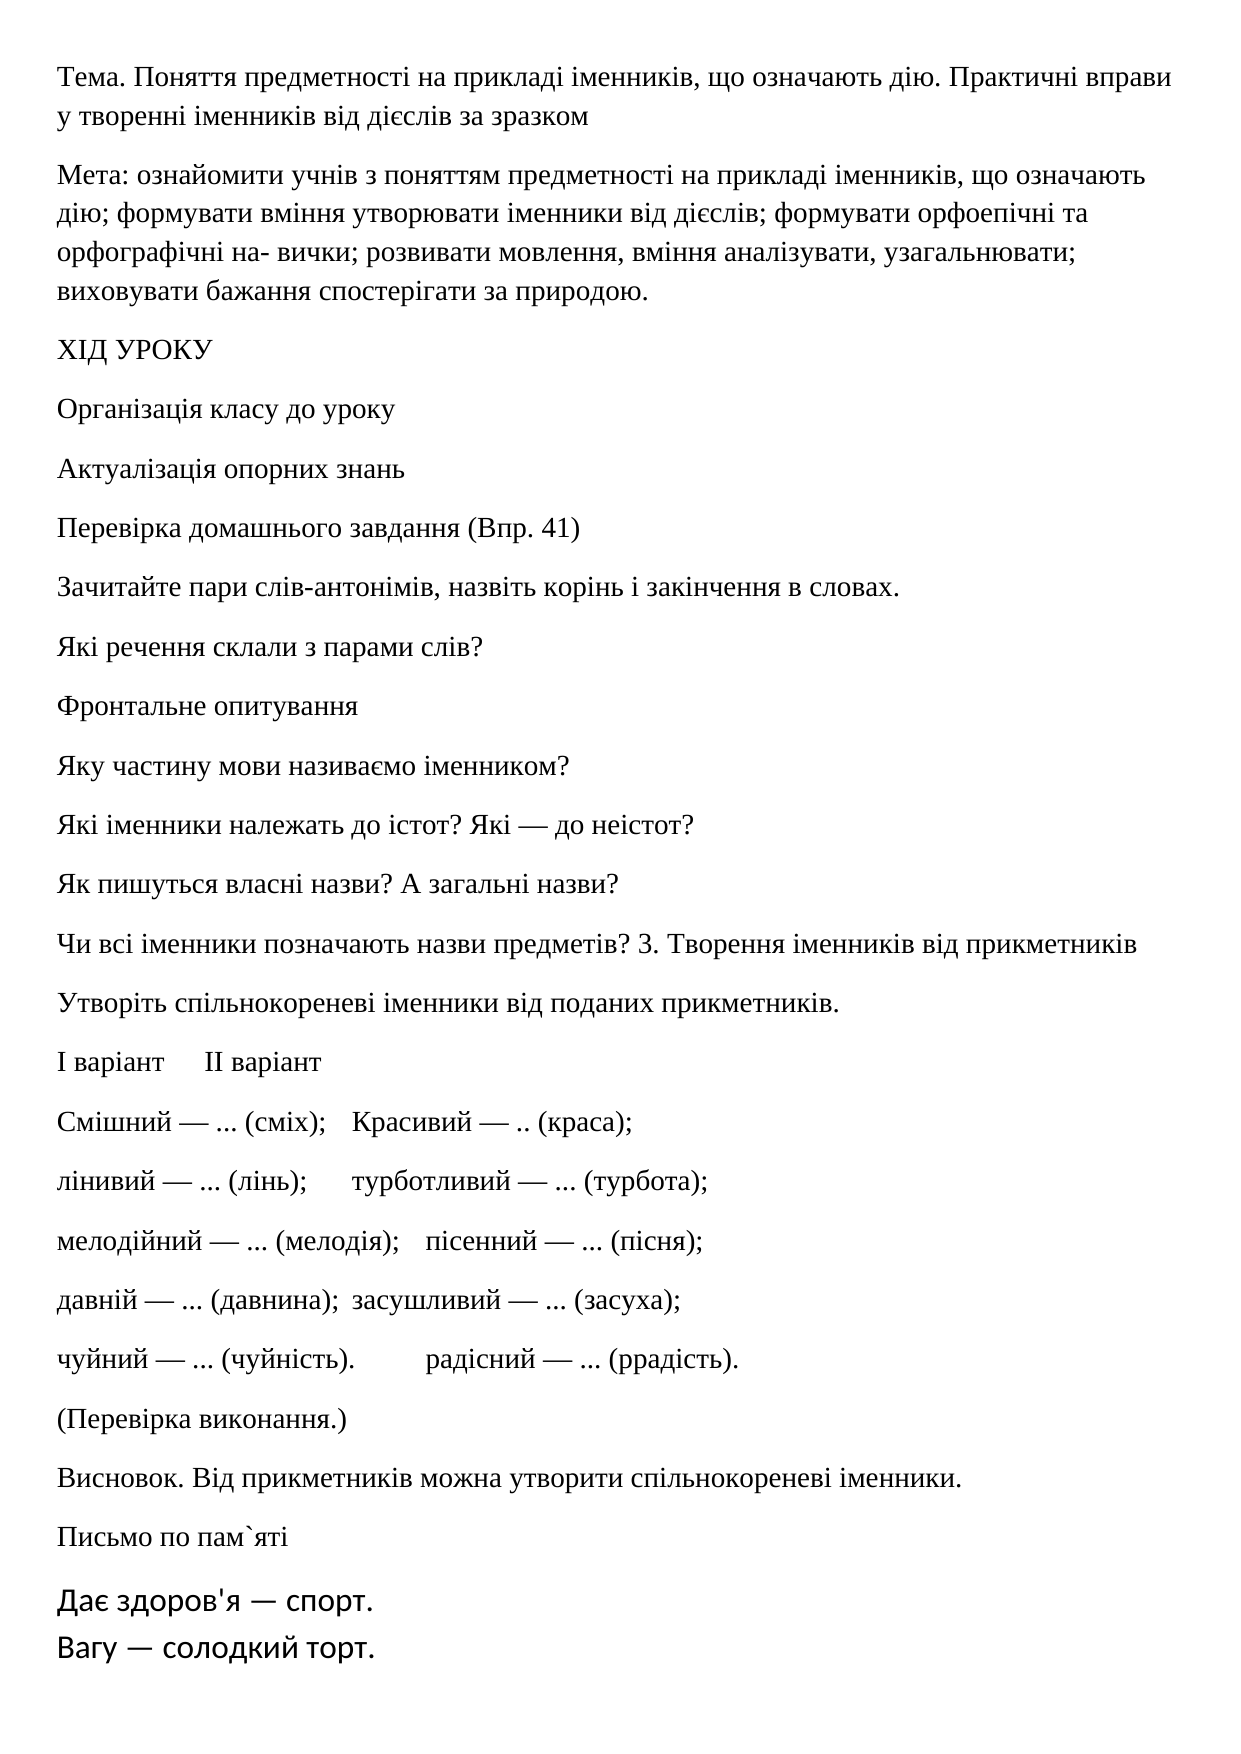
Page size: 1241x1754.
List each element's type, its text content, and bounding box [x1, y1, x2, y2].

text Фронтальне опитування [57, 688, 1188, 722]
text (Перевірка виконання.) [57, 1401, 1188, 1434]
text Організація класу до уроку [57, 391, 1188, 425]
text Актуалізація опорних знань [57, 451, 1188, 484]
text мелодійний — ... (мелодія); пісенний — ... (пісня); [57, 1223, 1188, 1256]
text давній — ... (давнина); засушливий — ... (засуха); [57, 1282, 1188, 1316]
text I варіант II варіант [57, 1044, 1188, 1078]
text Висновок. Від прикметників можна утворити спільнокореневі іменники. [57, 1460, 1188, 1494]
text Як пишуться власні назви? А загальні назви? [57, 866, 1188, 900]
text Перевірка домашнього завдання (Впр. 41) [57, 510, 1188, 544]
text Письмо по пам`яті [57, 1519, 1188, 1553]
text чуйний — ... (чуйність). радісний — ... (ррадість). [57, 1341, 1188, 1375]
text Які речення склали з парами слів? [57, 629, 1188, 662]
text Яку частину мови називаємо іменником? [57, 748, 1188, 781]
text Зачитайте пари слів-антонімів, назвіть корінь і закінчення в словах. [57, 569, 1188, 603]
text Тема. Поняття предметності на прикладі іменників, що означають дію. Практичні вправи у творенні іменників від дієслів за зразком [57, 59, 1188, 131]
text Чи всі іменники позначають назви предметів? 3. Творення іменників від прикметників [57, 926, 1188, 959]
text Смішний — ... (сміх); Красивий — .. (краса); [57, 1104, 1188, 1137]
text ХІД УРОКУ [57, 332, 1188, 366]
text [57, 1579, 1188, 1666]
text Які іменники належать до істот? Які — до неістот? [57, 807, 1188, 841]
text лінивий — ... (лінь); турботливий — ... (турбота); [57, 1163, 1188, 1197]
text Мета: ознайомити учнів з поняттям предметності на прикладі іменників, що означають дію; формувати вміння утворювати іменники від дієслів; формувати орфоепічні та орфографічні на- вички; розвивати мовлення, вміння аналізувати, узагальнювати; виховувати бажання спостерігати за природою. [57, 157, 1188, 306]
text Утворіть спільнокореневі іменники від поданих прикметників. [57, 985, 1188, 1019]
